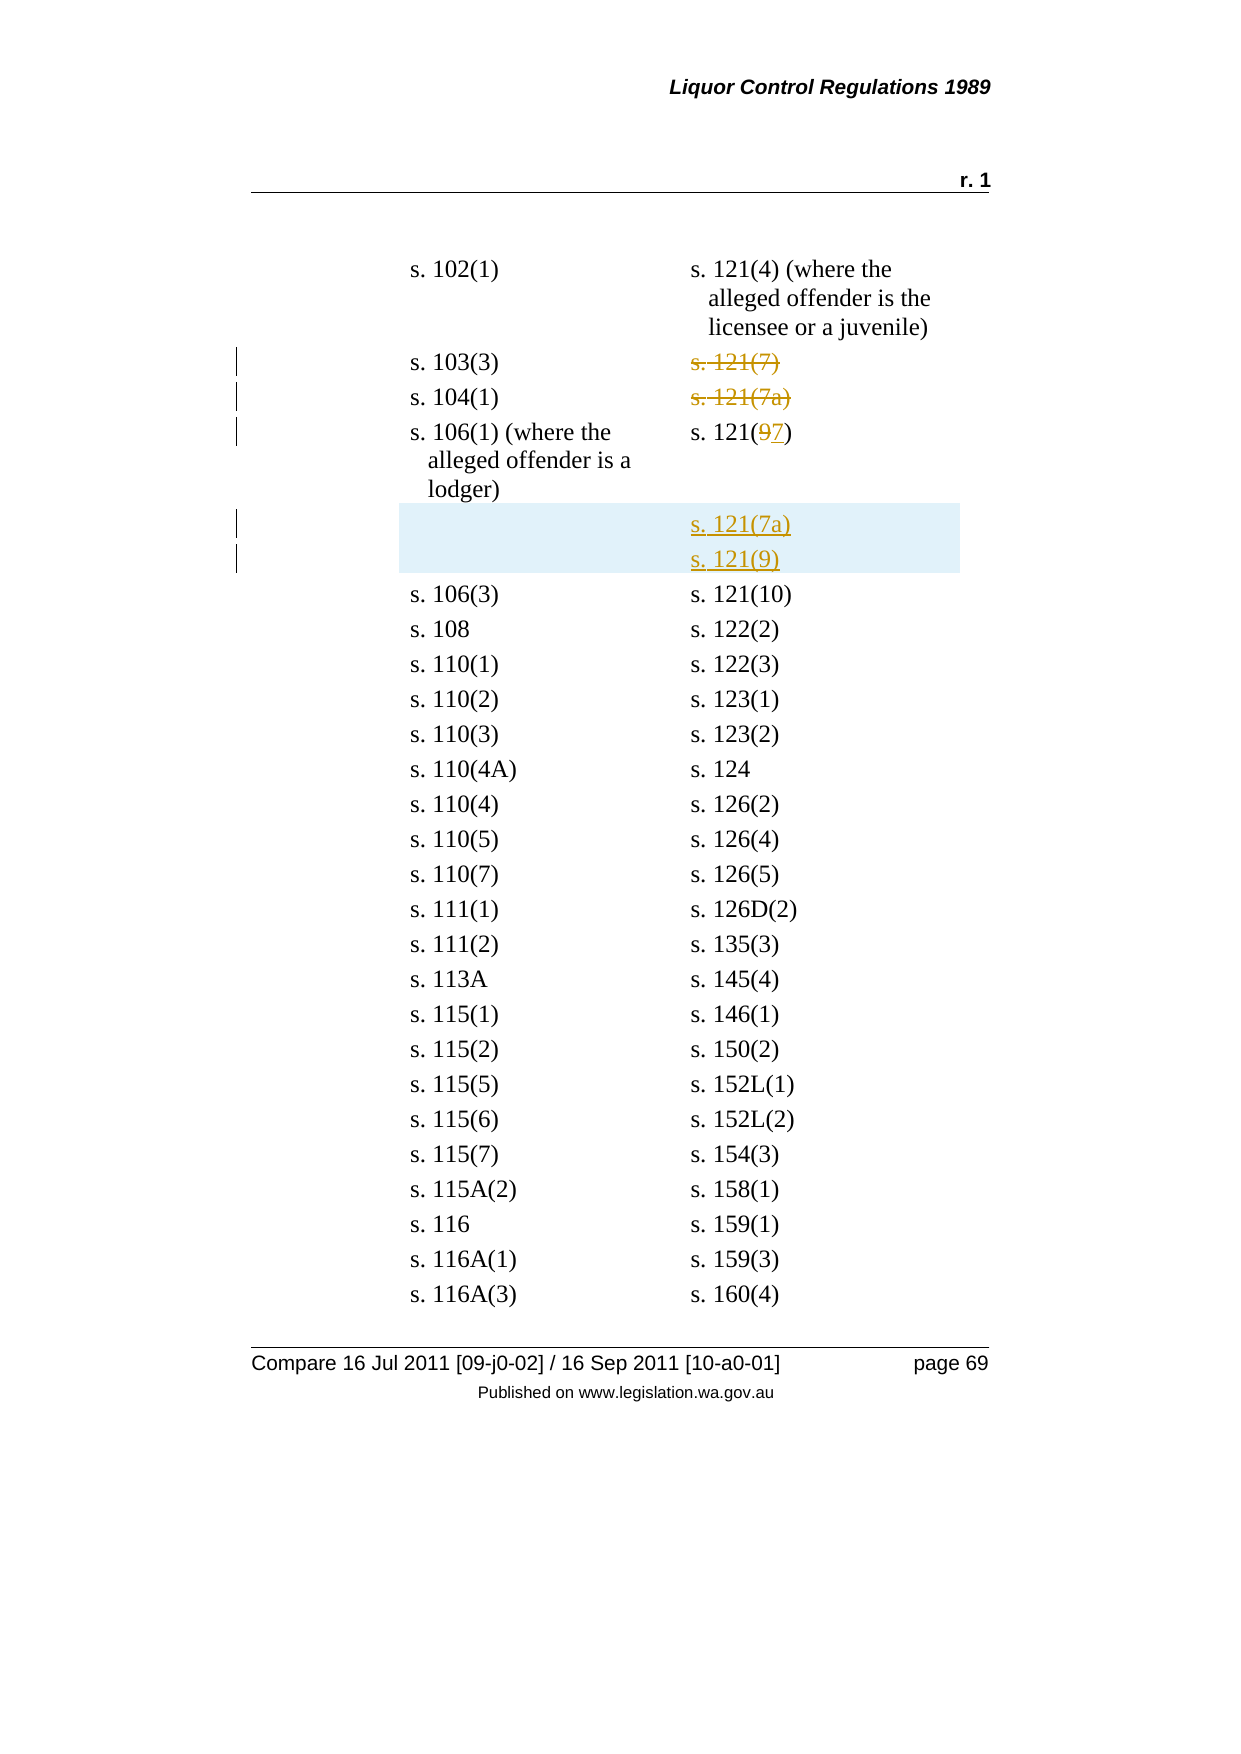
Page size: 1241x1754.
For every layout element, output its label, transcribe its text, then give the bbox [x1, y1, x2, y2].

table_cell s. 123(1) [679, 678, 960, 713]
table_cell s. 159(1) [679, 1203, 960, 1238]
table_cell s. 115(1) [399, 993, 679, 1028]
table_cell s. 152L(2) [679, 1098, 960, 1133]
table_cell s. 116 [399, 1203, 679, 1238]
table_cell s. 115(2) [399, 1028, 679, 1063]
table_cell s. 110(7) [399, 853, 679, 888]
table_cell s. 110(4A) [399, 748, 679, 783]
table_cell s. 110(4) [399, 783, 679, 818]
table_cell s. 126(2) [679, 783, 960, 818]
table_cell s. 106(1) (where the alleged offender is a lodger) [399, 411, 679, 503]
table_cell s. 158(1) [679, 1168, 960, 1203]
table_cell s. 110(5) [399, 818, 679, 853]
table_cell s. 145(4) [679, 958, 960, 993]
table_cell s. 124 [679, 748, 960, 783]
table_cell s. 121(4) (where the alleged offender is the licensee or a juvenile) [679, 248, 960, 341]
table_cell s. 159(3) [679, 1238, 960, 1273]
table_cell s. 121() [679, 411, 960, 503]
table_cell s. 116A(1) [399, 1238, 679, 1273]
table_cell s. 135(3) [679, 923, 960, 958]
table_cell s. 115A(2) [399, 1168, 679, 1203]
table_cell [679, 376, 960, 411]
table_cell [679, 341, 960, 376]
table_cell s. 154(3) [679, 1133, 960, 1168]
table_cell s. 122(3) [679, 643, 960, 678]
table_cell s. 110(1) [399, 643, 679, 678]
table_cell s. 123(2) [679, 713, 960, 748]
table_cell s. 115(5) [399, 1063, 679, 1098]
table_cell s. 110(3) [399, 713, 679, 748]
table_cell s. 126D(2) [679, 888, 960, 923]
table_cell s. 103(3) [399, 341, 679, 376]
table_cell s. 122(2) [679, 608, 960, 643]
table_cell s. 111(2) [399, 923, 679, 958]
table_cell s. 113A [399, 958, 679, 993]
table_cell s. 110(2) [399, 678, 679, 713]
table_cell s. 146(1) [679, 993, 960, 1028]
table_cell s. 116A(3) [399, 1273, 679, 1308]
table_cell s. 115(6) [399, 1098, 679, 1133]
table_cell s. 160(4) [679, 1273, 960, 1308]
table_cell s. 126(4) [679, 818, 960, 853]
table_cell s. 106(3) [399, 573, 679, 608]
table_cell s. 126(5) [679, 853, 960, 888]
table_cell s. 111(1) [399, 888, 679, 923]
table_cell s. 104(1) [399, 376, 679, 411]
table_cell s. 152L(1) [679, 1063, 960, 1098]
table_cell s. 150(2) [679, 1028, 960, 1063]
table_cell s. 102(1) [399, 248, 679, 341]
table_cell s. 115(7) [399, 1133, 679, 1168]
table_cell s. 121(10) [679, 573, 960, 608]
table_cell s. 108 [399, 608, 679, 643]
